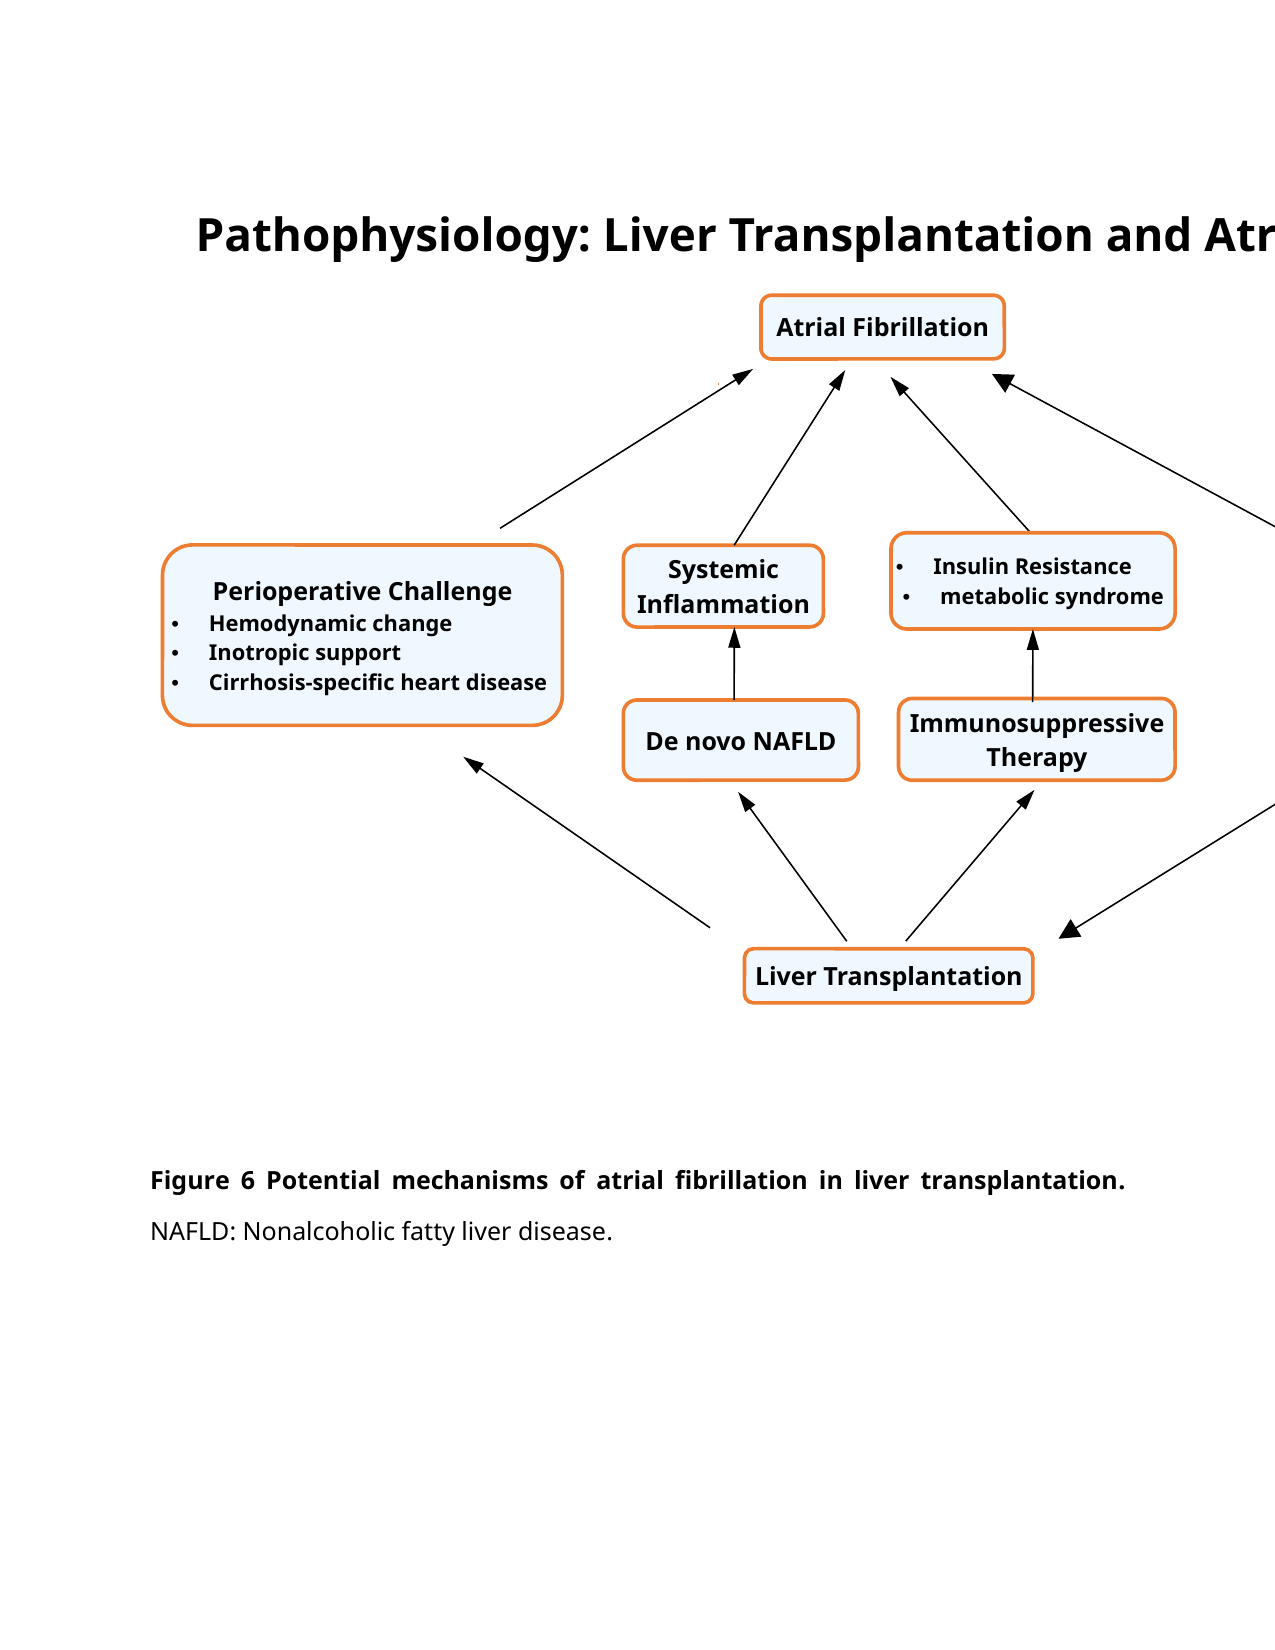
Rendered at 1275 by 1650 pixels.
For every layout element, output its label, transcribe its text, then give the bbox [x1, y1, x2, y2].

text Figure 6 Potential mechanisms of atrial fibrillation in liver transplantation. NAFLD: Nonalcoholic fatty liver disease. [150, 1163, 1125, 1248]
